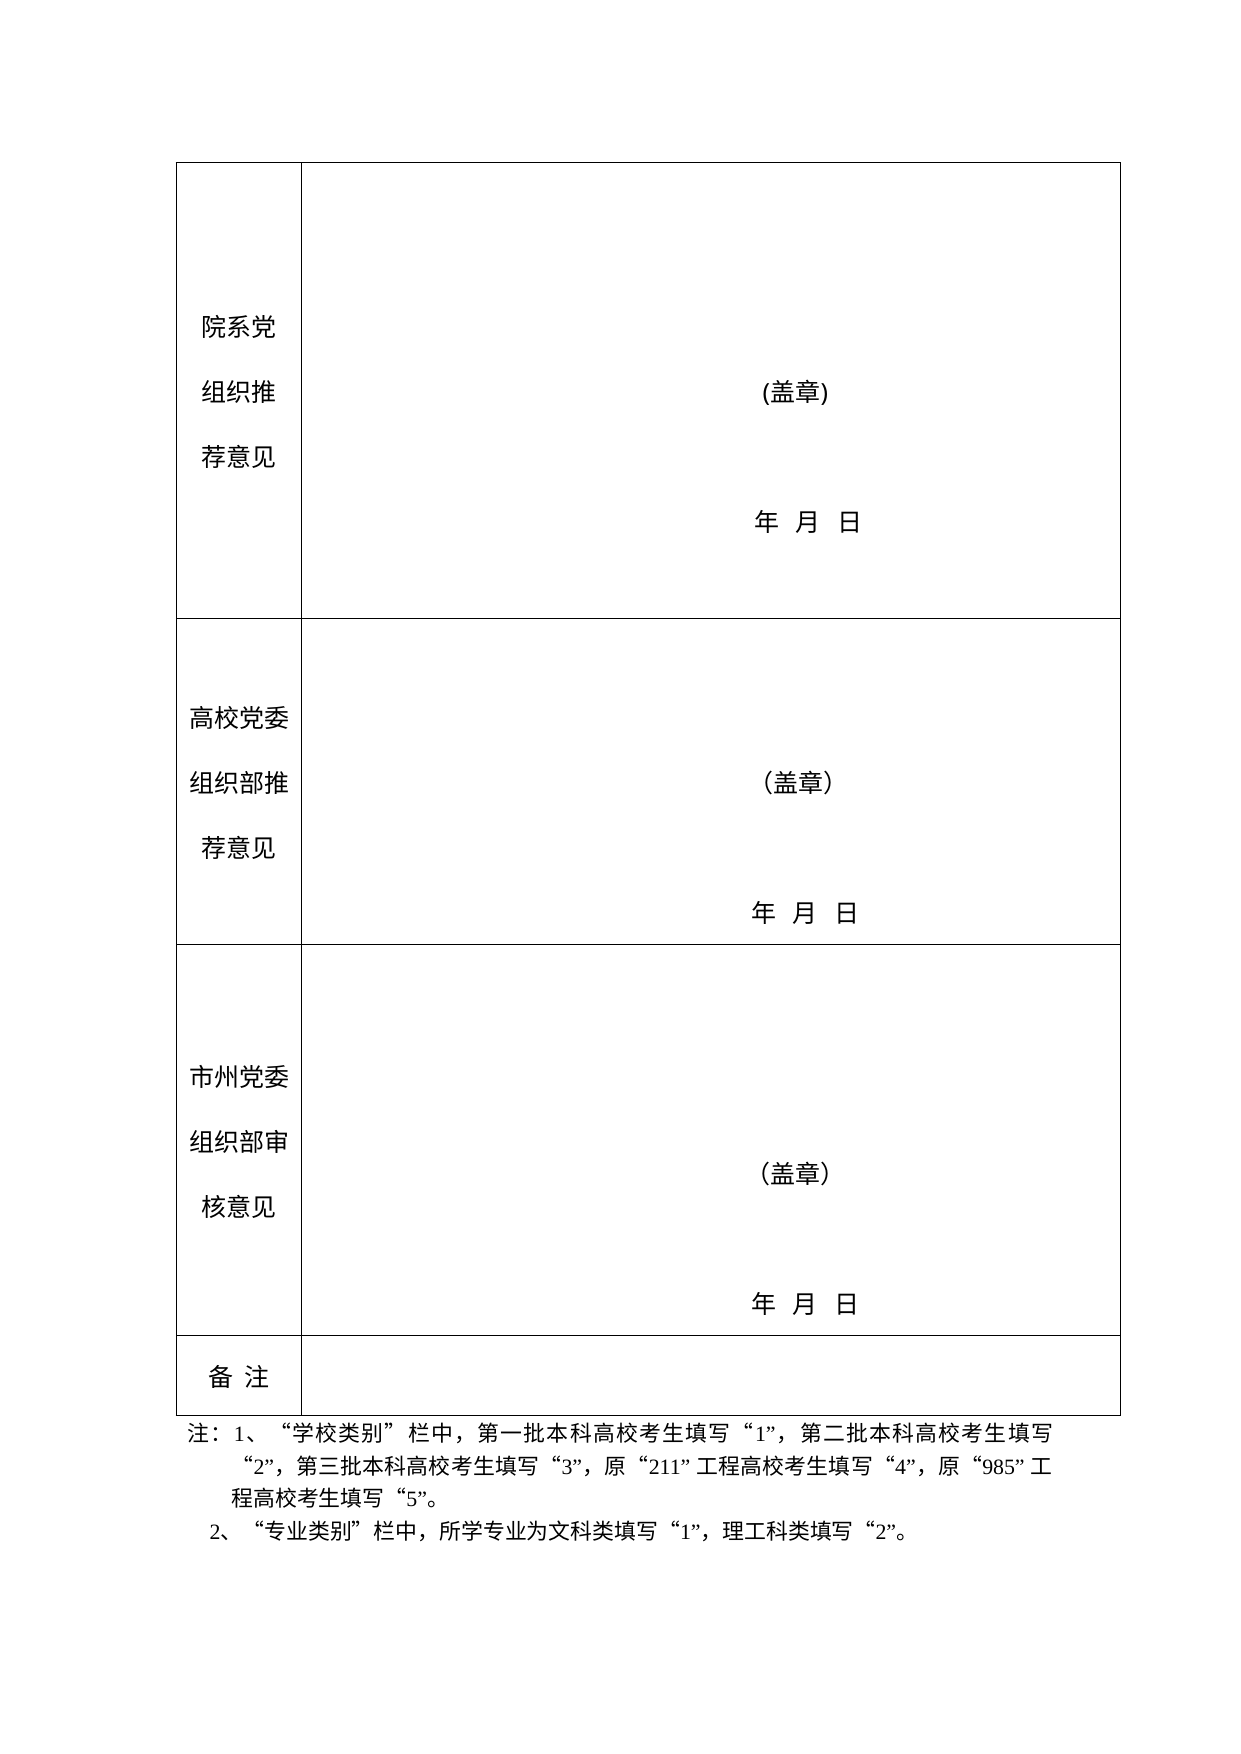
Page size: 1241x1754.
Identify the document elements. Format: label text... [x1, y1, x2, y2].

text 注：1、“学校类别”栏中，第一批本科高校考生填写“1”，第二批本科高校考生填写“2”，第三批本科高校考生填写“3”，原“211” 工程高校考生填写“4”，原“985” 工程高校考生填写“5”。 [187, 1416, 1053, 1513]
table_cell 高校党委组织部推荐意见 [177, 619, 301, 944]
text 2、“专业类别”栏中，所学专业为文科类填写“1”，理工科类填写“2”。 [187, 1513, 1053, 1546]
table_cell [302, 1336, 1120, 1415]
table_cell 市州党委组织部审 核意见 [177, 945, 301, 1335]
table_cell (盖章) 年 月 日 [302, 163, 1120, 618]
table_cell （盖章） 年 月 日 [302, 619, 1120, 944]
table_cell （盖章） 年 月 日 [302, 945, 1120, 1335]
table_cell 备 注 [177, 1336, 301, 1415]
table_cell 院系党 组织推 荐意见 [177, 163, 301, 618]
